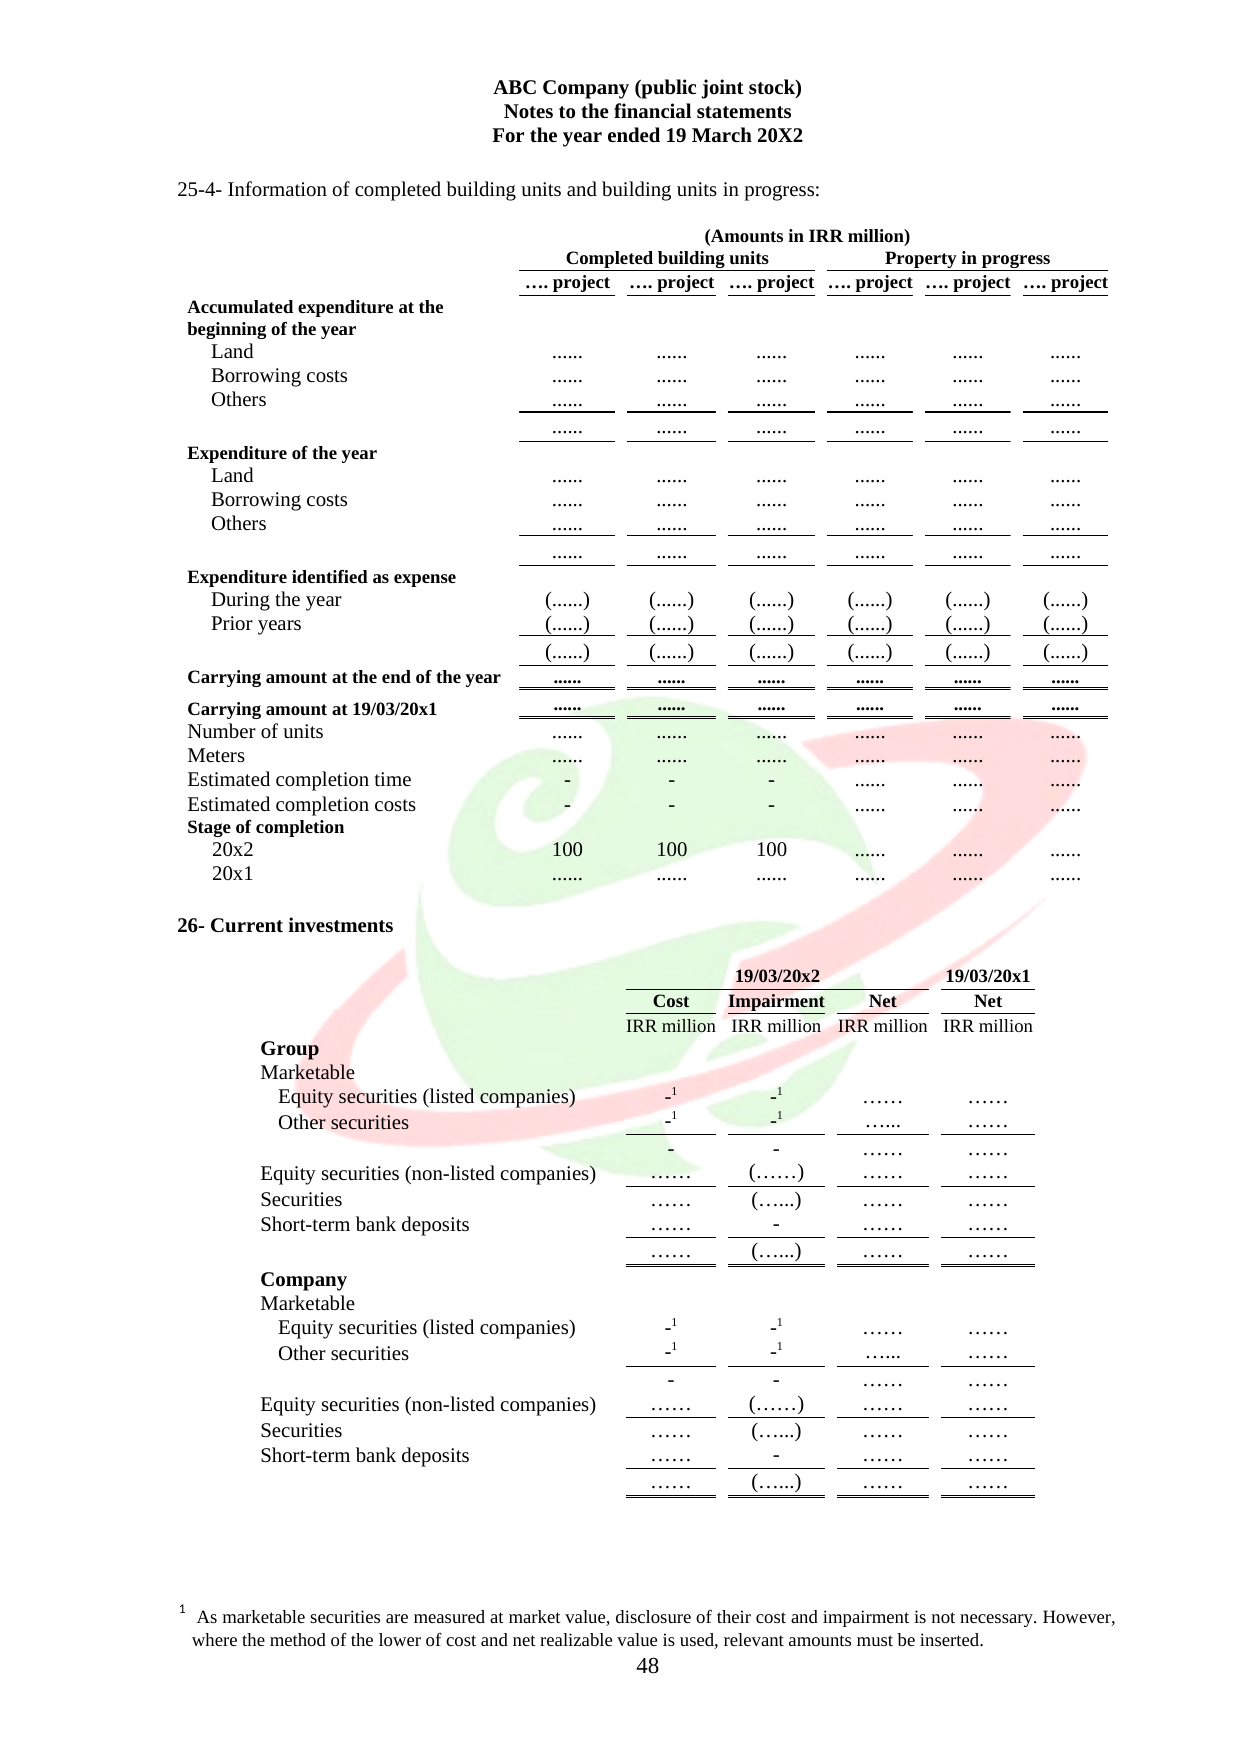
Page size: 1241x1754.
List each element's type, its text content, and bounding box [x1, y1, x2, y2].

subtitle 26- Current investments [177, 913, 1118, 937]
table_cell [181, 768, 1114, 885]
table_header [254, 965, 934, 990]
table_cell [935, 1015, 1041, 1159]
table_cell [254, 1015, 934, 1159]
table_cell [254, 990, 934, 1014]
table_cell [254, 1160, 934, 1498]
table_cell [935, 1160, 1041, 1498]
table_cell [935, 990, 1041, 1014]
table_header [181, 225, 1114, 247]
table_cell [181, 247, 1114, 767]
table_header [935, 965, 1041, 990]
text 25-4- Information of completed building units and building units in progress: [177, 177, 1117, 201]
